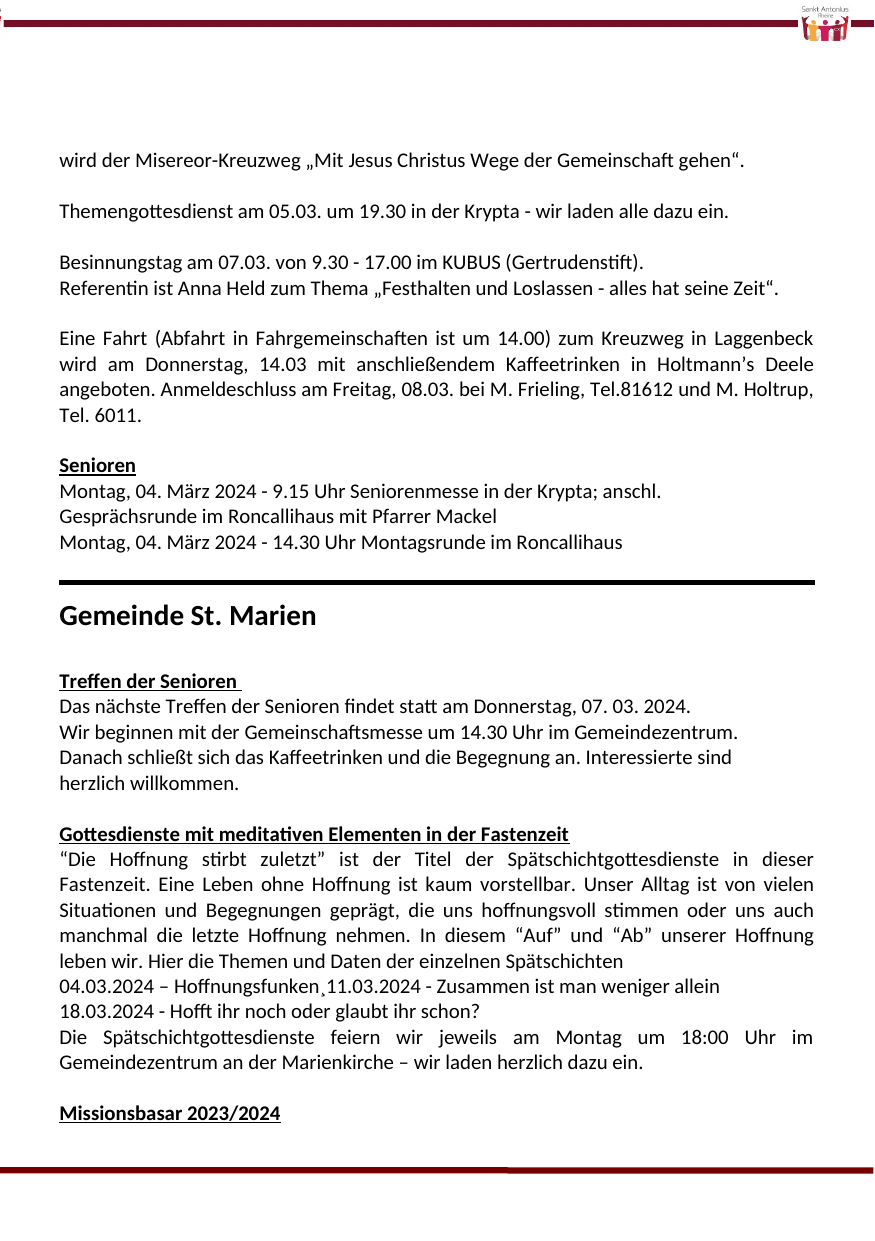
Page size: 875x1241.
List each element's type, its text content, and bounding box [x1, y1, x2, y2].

text Montag, 04. März 2024 - 14.30 Uhr Montagsrunde im Roncallihaus [59, 529, 815, 554]
text Eine Fahrt (Abfahrt in Fahrgemeinschaften ist um 14.00) zum Kreuzweg in Laggenbeck wird am Donnerstag, 14.03 mit anschließendem Kaffeetrinken in Holtmann’s Deele angeboten. Anmeldeschluss am Freitag, 08.03. bei M. Frieling, Tel.81612 und M. Holtrup, Tel. 6011. [59, 326, 815, 427]
picture [0, 0, 874, 41]
text Senioren [59, 453, 815, 478]
text Treffen der Senioren [59, 668, 815, 694]
text “Die Hoffnung stirbt zuletzt” ist der Titel der Spätschichtgottesdienste in dieser Fastenzeit. Eine Leben ohne Hoffnung ist kaum vorstellbar. Unser Alltag ist von vielen Situationen und Begegnungen geprägt, die uns hoffnungsvoll stimmen oder uns auch manchmal die letzte Hoffnung nehmen. In diesem “Auf” und “Ab” unserer Hoffnung leben wir. Hier die Themen und Daten der einzelnen Spätschichten [59, 846, 815, 973]
text Gemeinde St. Marien [59, 585, 815, 668]
text wird der Misereor-Kreuzweg „Mit Jesus Christus Wege der Gemeinschaft gehen“. [59, 148, 815, 173]
text Besinnungstag am 07.03. von 9.30 - 17.00 im KUBUS (Gertrudenstift). [59, 249, 815, 275]
text Themengottesdienst am 05.03. um 19.30 in der Krypta - wir laden alle dazu ein. [59, 198, 815, 224]
text herzlich willkommen. [59, 770, 815, 795]
text Referentin ist Anna Held zum Thema „Festhalten und Loslassen - alles hat seine Zeit“. [59, 275, 815, 300]
text 04.03.2024 – Hoffnungsfunken¸11.03.2024 - Zusammen ist man weniger allein [59, 973, 815, 999]
text Montag, 04. März 2024 - 9.15 Uhr Seniorenmesse in der Krypta; anschl. Gesprächsrunde im Roncallihaus mit Pfarrer Mackel [59, 478, 815, 529]
text Gottesdienste mit meditativen Elementen in der Fastenzeit [59, 821, 815, 846]
text Die Spätschichtgottesdienste feiern wir jeweils am Montag um 18:00 Uhr im Gemeindezentrum an der Marienkirche – wir laden herzlich dazu ein. [59, 1024, 815, 1075]
text 18.03.2024 - Hofft ihr noch oder glaubt ihr schon? [59, 999, 815, 1024]
text Danach schließt sich das Kaffeetrinken und die Begegnung an. Interessierte sind [59, 744, 815, 770]
text Wir beginnen mit der Gemeinschaftsmesse um 14.30 Uhr im Gemeindezentrum. [59, 719, 815, 744]
text Missionsbasar 2023/2024 [59, 1100, 815, 1126]
text Das nächste Treffen der Senioren findet statt am Donnerstag, 07. 03. 2024. [59, 694, 815, 719]
